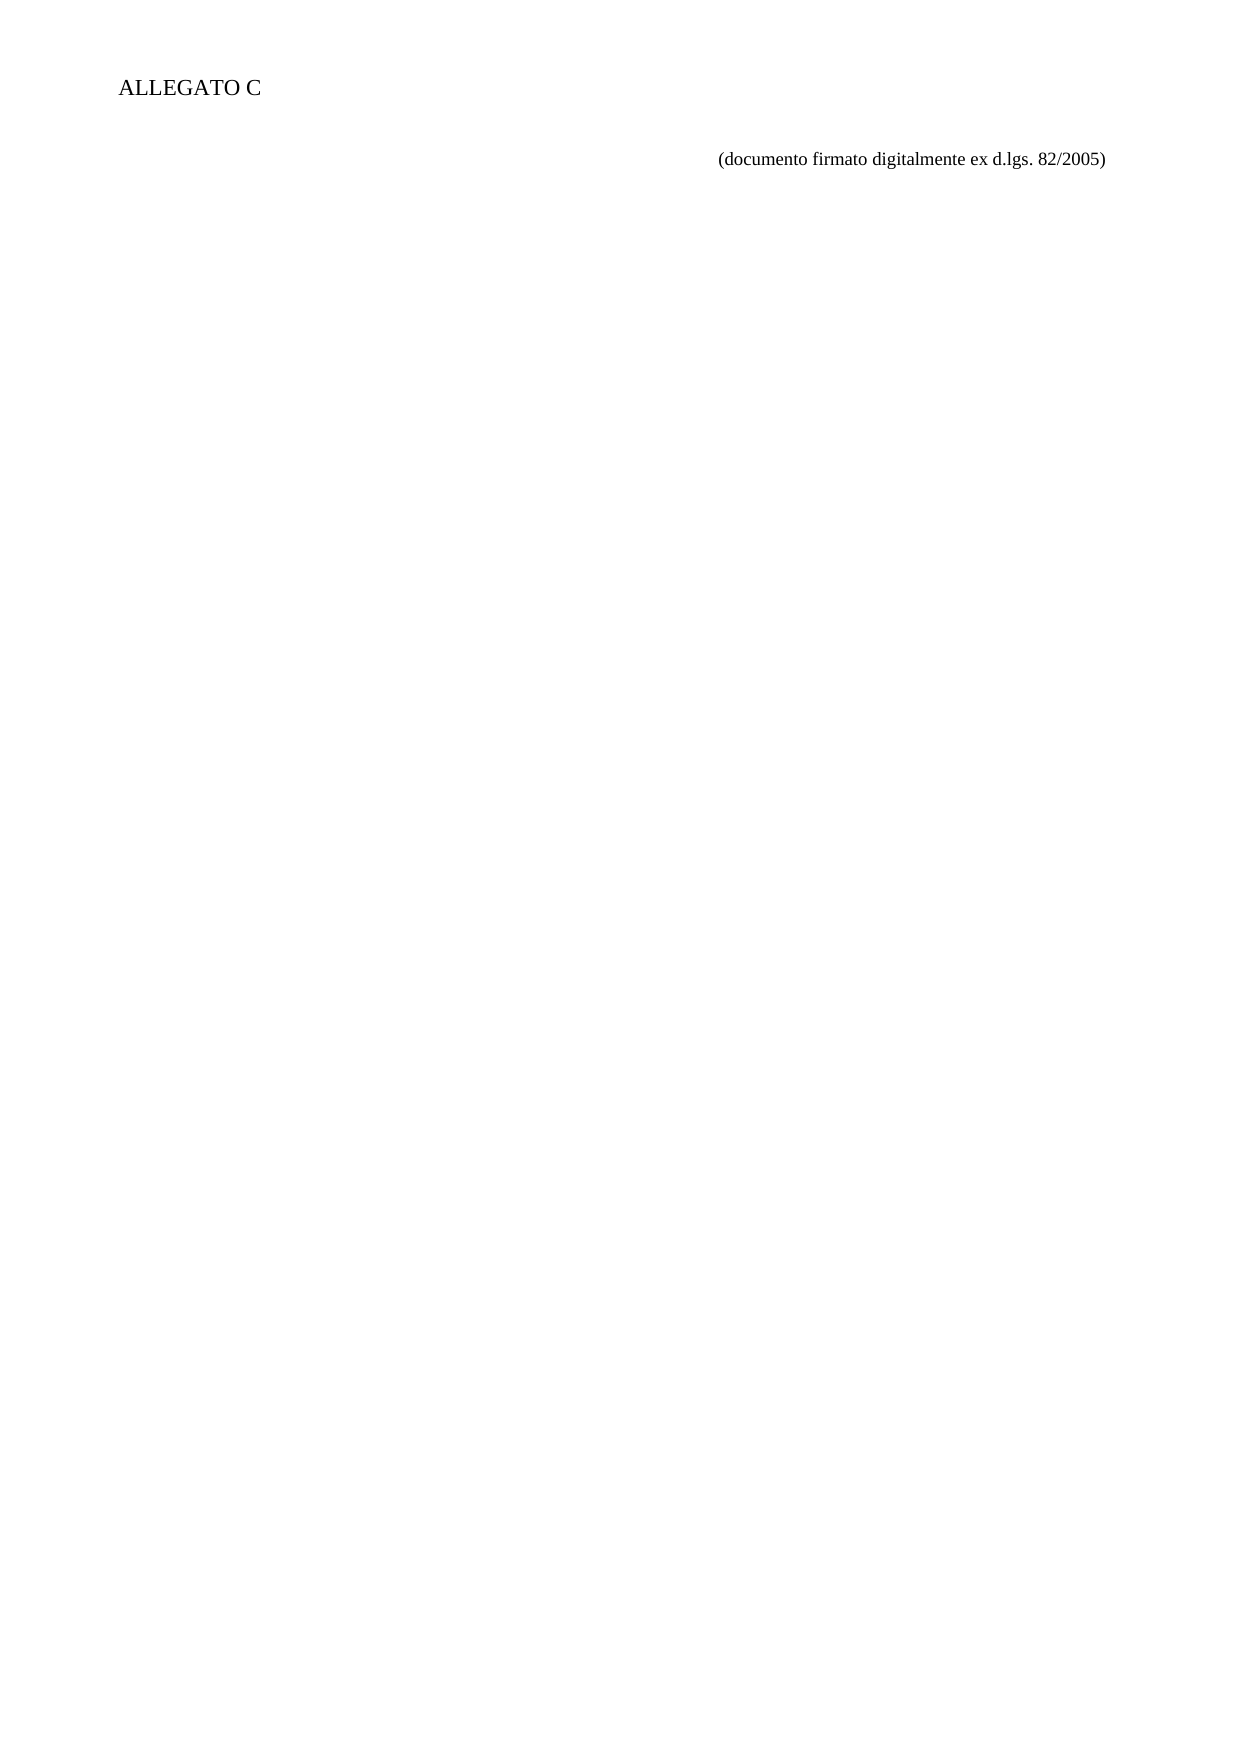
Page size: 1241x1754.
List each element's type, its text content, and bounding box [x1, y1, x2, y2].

text (documento firmato digitalmente ex d.lgs. 82/2005) [118, 148, 1122, 169]
